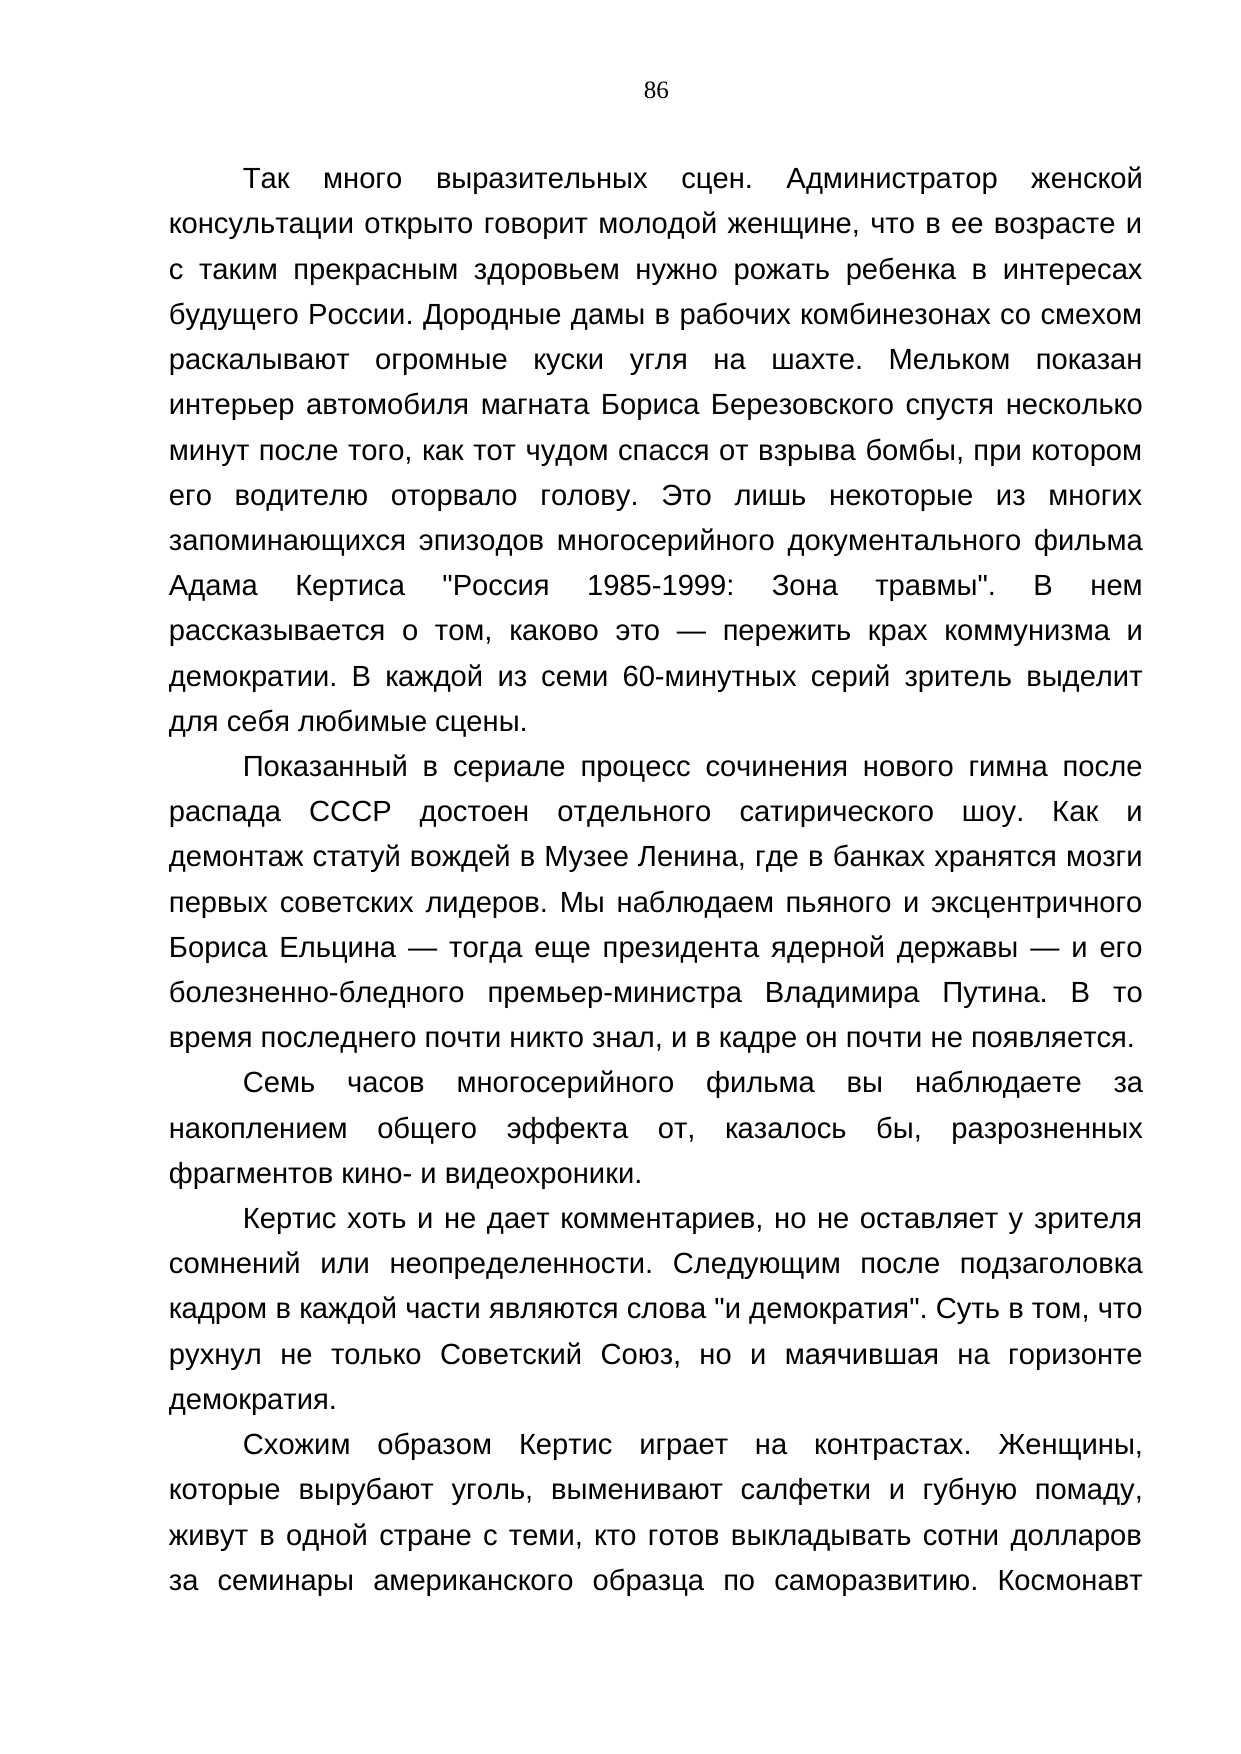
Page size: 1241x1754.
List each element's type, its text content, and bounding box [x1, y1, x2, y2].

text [169, 1427, 1144, 1596]
text Показанный в сериале процесс сочинения нового гимна после распада СССР достоен отдельного сатирического шоу. Как и демонтаж статуй вождей в Музее Ленина, где в банках хранятся мозги первых советских лидеров. Мы наблюдаем пьяного и эксцентричного Бориса Ельцина — тогда еще президента ядерной державы — и его болезненно-бледного премьер-министра Владимира Путина. В то время последнего почти никто знал, и в кадре он почти не появляется. [169, 749, 1144, 1054]
text Семь часов многосерийного фильма вы наблюдаете за накоплением общего эффекта от, казалось бы, разрозненных фрагментов кино- и видеохроники. [169, 1065, 1144, 1189]
text Кертис хоть и не дает комментариев, но не оставляет у зрителя сомнений или неопределенности. Следующим после подзаголовка кадром в каждой части являются слова "и демократия". Суть в том, что рухнул не только Советский Союз, но и маячившая на горизонте демократия. [169, 1201, 1144, 1415]
text Так много выразительных сцен. Администратор женской консультации открыто говорит молодой женщине, что в ее возрасте и с таким прекрасным здоровьем нужно рожать ребенка в интересах будущего России. Дородные дамы в рабочих комбинезонах со смехом раскалывают огромные куски угля на шахте. Мельком показан интерьер автомобиля магната Бориса Березовского спустя несколько минут после того, как тот чудом спасся от взрыва бомбы, при котором его водителю оторвало голову. Это лишь некоторые из многих запоминающихся эпизодов многосерийного документального фильма Адама Кертиса "Россия 1985-1999: Зона травмы". В нем рассказывается о том, каково это — пережить крах коммунизма и демократии. В каждой из семи 60-минутных серий зритель выделит для себя любимые сцены. [169, 161, 1144, 737]
